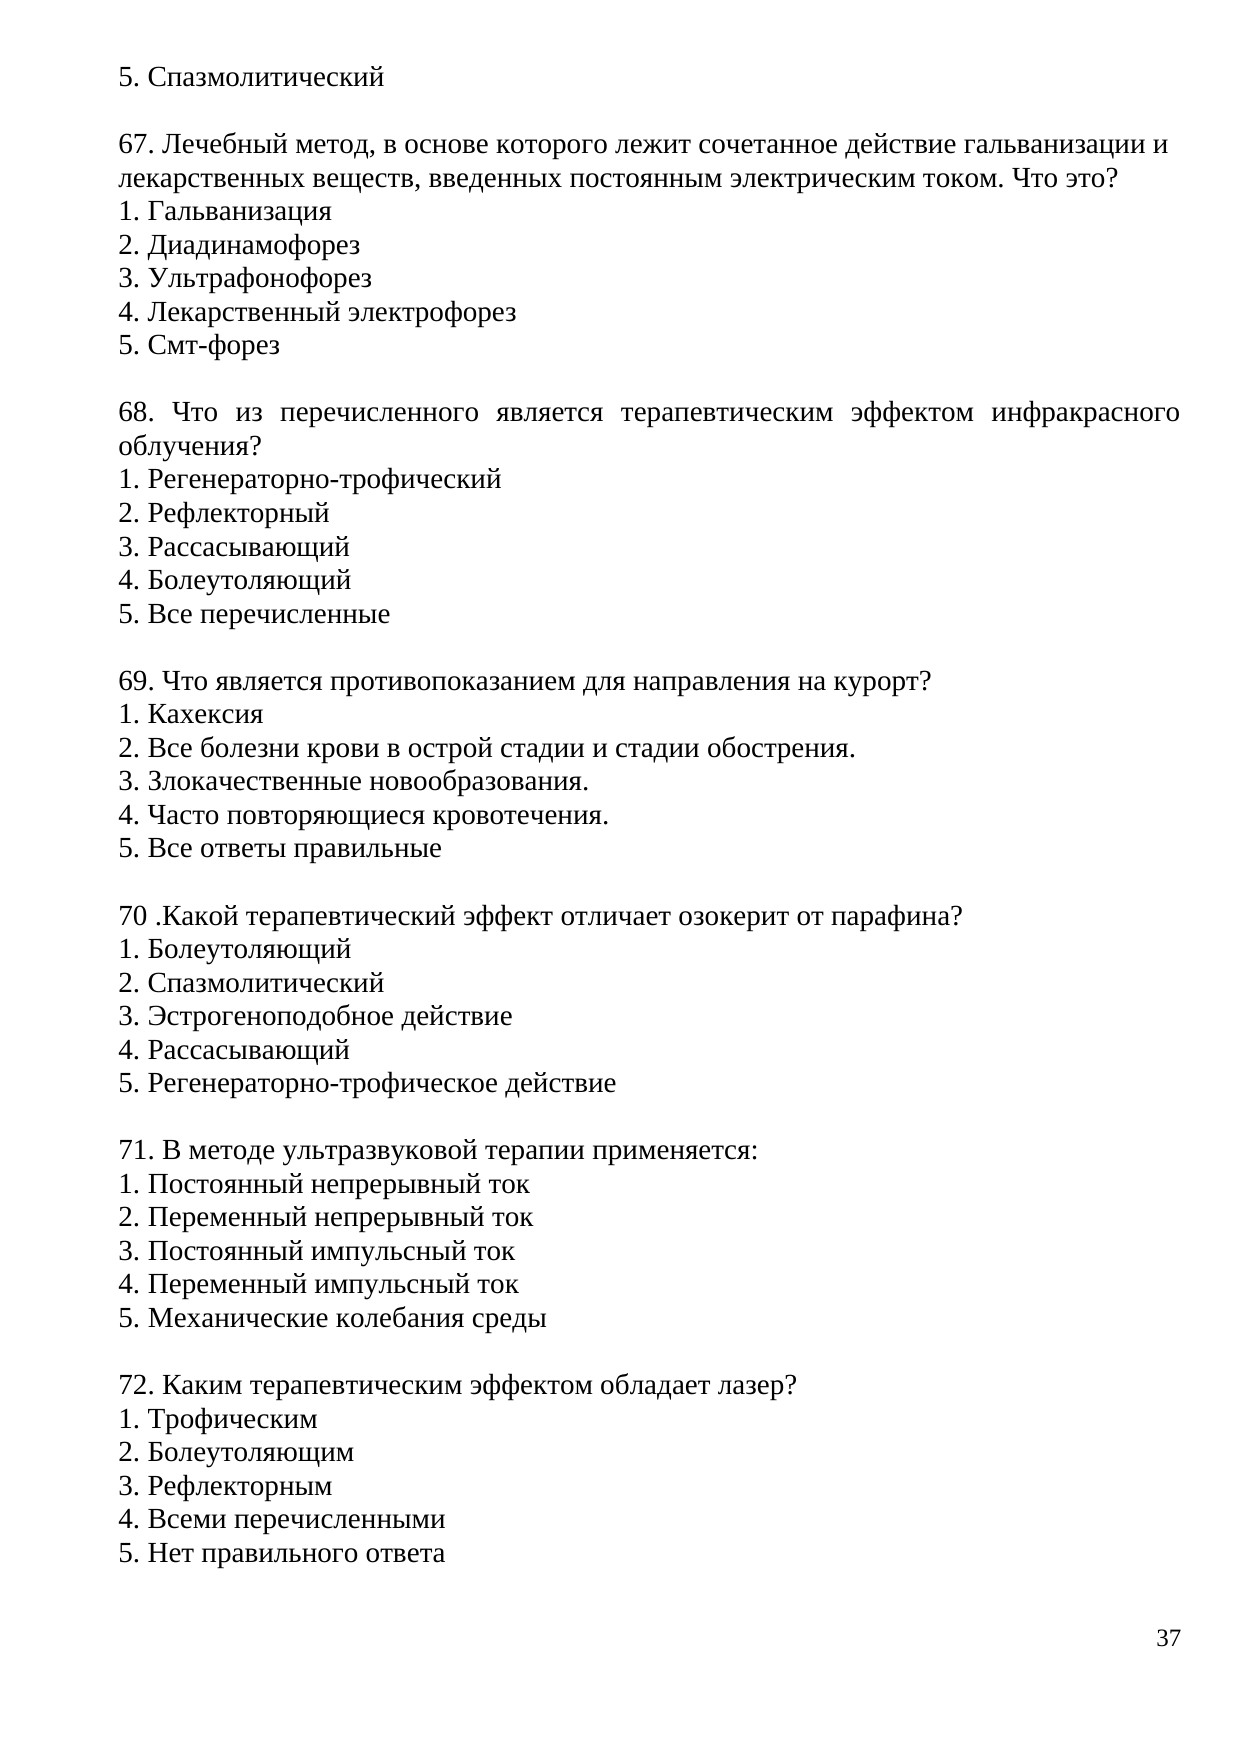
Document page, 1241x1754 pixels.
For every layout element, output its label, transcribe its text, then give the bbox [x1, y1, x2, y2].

text 72. Каким терапевтическим эффектом обладает лазер? [118, 1367, 1181, 1401]
text 5. Спазмолитический [118, 59, 1181, 93]
text 5. Все ответы правильные [118, 831, 1181, 864]
text 2. Болеутоляющим [118, 1434, 1181, 1468]
text 5. Нет правильного ответа [118, 1535, 1181, 1568]
text 4. Всеми перечисленными [118, 1501, 1181, 1535]
text 3. Рассасывающий [118, 529, 1181, 562]
text 1. Гальванизация [118, 193, 1181, 227]
text 1. Регенераторно-трофический [118, 462, 1181, 495]
text 3. Рефлекторным [118, 1468, 1181, 1501]
text 1. Болеутоляющий [118, 931, 1181, 965]
text 2. Диадинамофорез [118, 227, 1181, 260]
text 67. Лечебный метод, в основе которого лежит сочетанное действие гальванизации и лекарственных веществ, введенных постоянным электрическим током. Что это? [118, 126, 1181, 193]
text 2. Переменный непрерывный ток [118, 1199, 1181, 1233]
text 4. Рассасывающий [118, 1032, 1181, 1065]
text 3. Постоянный импульсный ток [118, 1233, 1181, 1267]
text 69. Что является противопоказанием для направления на курорт? [118, 663, 1181, 696]
text 3. Злокачественные новообразования. [118, 763, 1181, 797]
text 1. Кахексия [118, 696, 1181, 730]
text 5. Все перечисленные [118, 596, 1181, 629]
text 5. Смт-форез [118, 327, 1181, 361]
text 3. Ультрафонофорез [118, 260, 1181, 294]
text 68. Что из перечисленного является терапевтическим эффектом инфракрасного облучения? [118, 394, 1181, 462]
text 4. Переменный импульсный ток [118, 1267, 1181, 1300]
text 2. Спазмолитический [118, 965, 1181, 998]
text 2. Рефлекторный [118, 495, 1181, 529]
text 4. Лекарственный электрофорез [118, 294, 1181, 327]
text 5. Регенераторно-трофическое действие [118, 1065, 1181, 1099]
text 1. Трофическим [118, 1401, 1181, 1434]
text 71. В методе ультразвуковой терапии применяется: [118, 1132, 1181, 1166]
text 1. Постоянный непрерывный ток [118, 1166, 1181, 1199]
text 5. Механические колебания среды [118, 1300, 1181, 1334]
text 4. Болеутоляющий [118, 562, 1181, 596]
text 3. Эстрогеноподобное действие [118, 998, 1181, 1032]
text 2. Все болезни крови в острой стадии и стадии обострения. [118, 730, 1181, 763]
text 70 .Какой терапевтический эффект отличает озокерит от парафина? [118, 898, 1181, 931]
text 4. Часто повторяющиеся кровотечения. [118, 797, 1181, 831]
